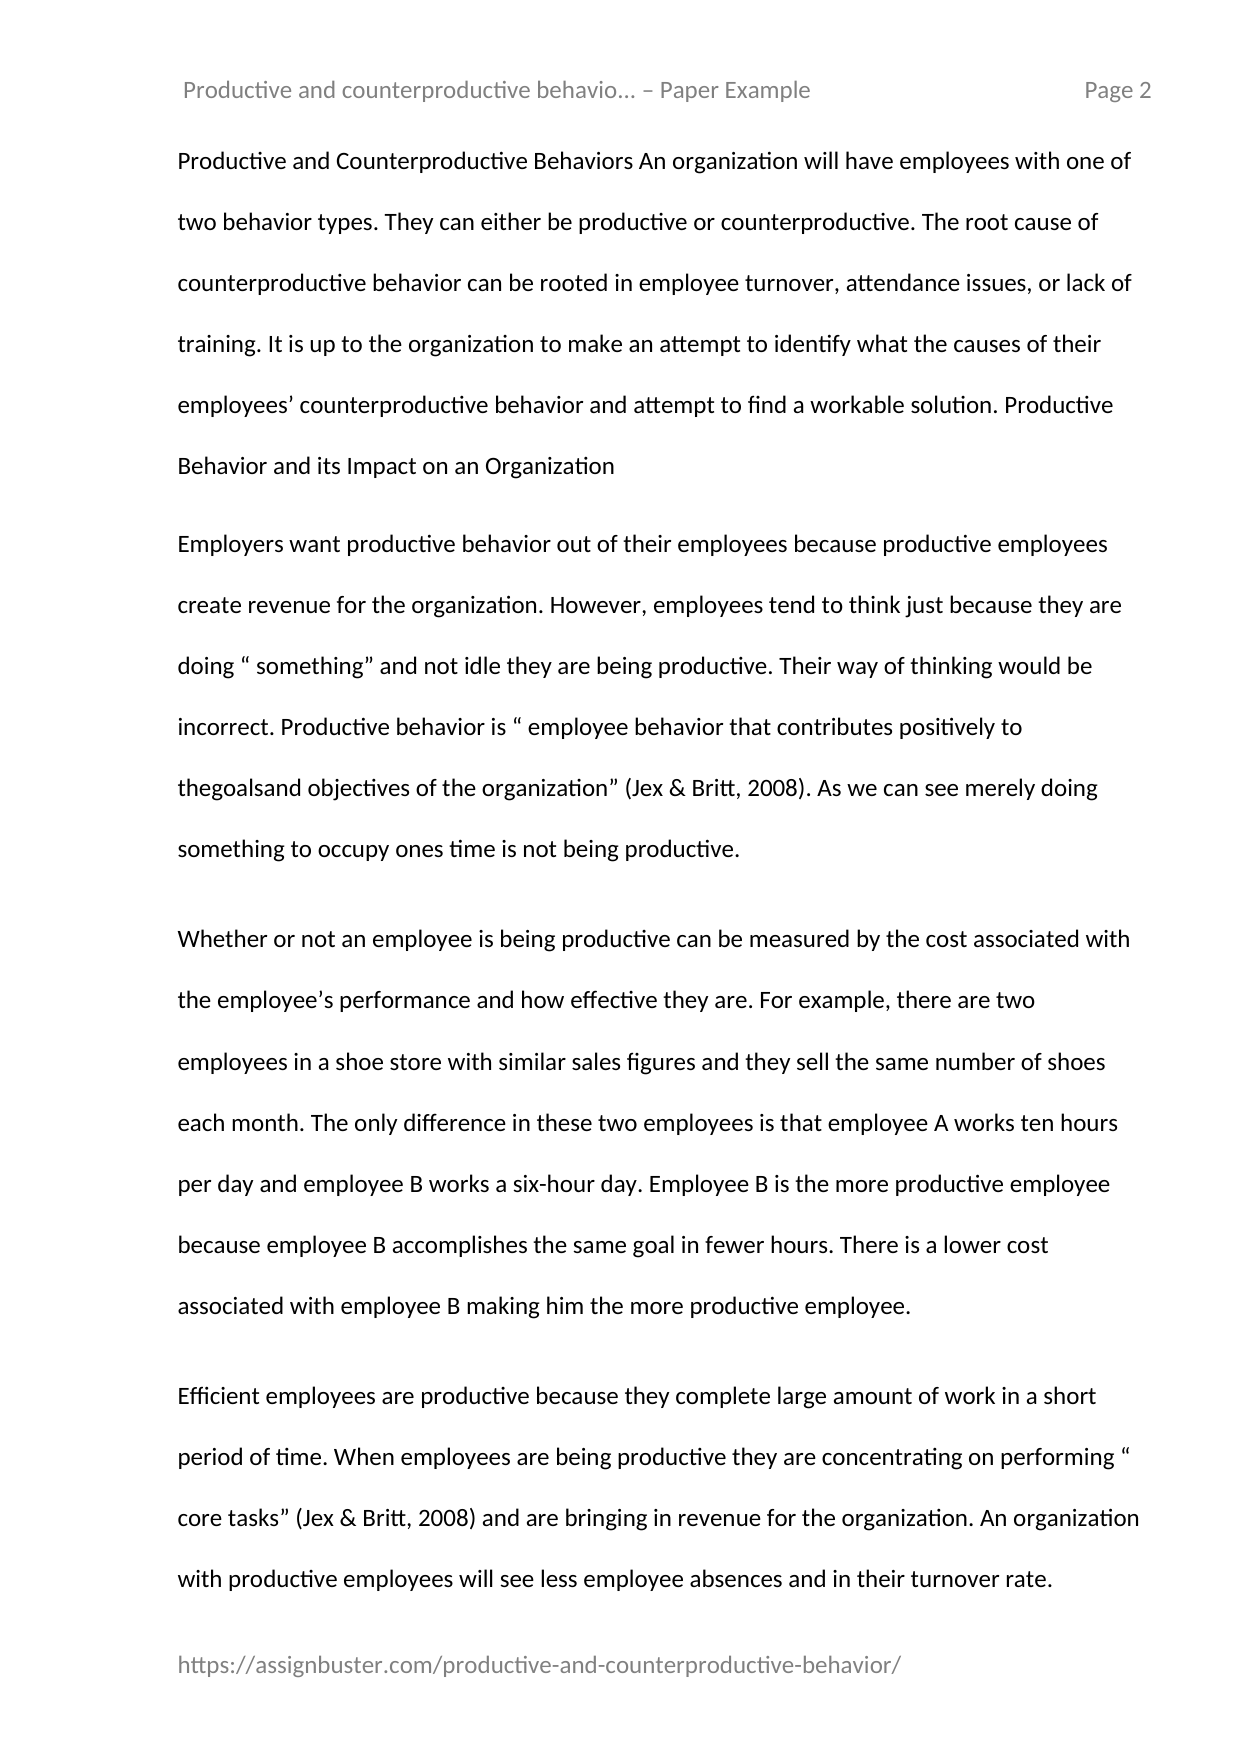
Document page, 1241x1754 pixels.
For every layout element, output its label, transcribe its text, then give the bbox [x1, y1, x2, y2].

text Employers want productive behavior out of their employees because productive employees create revenue for the organization. However, employees tend to think just because they are doing “ something” and not idle they are being productive. Their way of thinking would be incorrect. Productive behavior is “ employee behavior that contributes positively to thegoalsand objectives of the organization” (Jex & Britt, 2008). As we can see merely doing something to occupy ones time is not being productive. [177, 528, 1152, 864]
text Whether or not an employee is being productive can be measured by the cost associated with the employee’s performance and how effective they are. For example, there are two employees in a shoe store with similar sales figures and they sell the same number of shoes each month. The only difference in these two employees is that employee A works ten hours per day and employee B works a six-hour day. Employee B is the more productive employee because employee B accomplishes the same goal in fewer hours. There is a lower cost associated with employee B making him the more productive employee. [177, 924, 1152, 1320]
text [177, 1380, 1152, 1594]
text Productive and Counterproductive Behaviors An organization will have employees with one of two behavior types. They can either be productive or counterproductive. The root cause of counterproductive behavior can be rooted in employee turnover, attendance issues, or lack of training. It is up to the organization to make an attempt to identify what the causes of their employees’ counterproductive behavior and attempt to find a workable solution. Productive Behavior and its Impact on an Organization [177, 145, 1152, 481]
